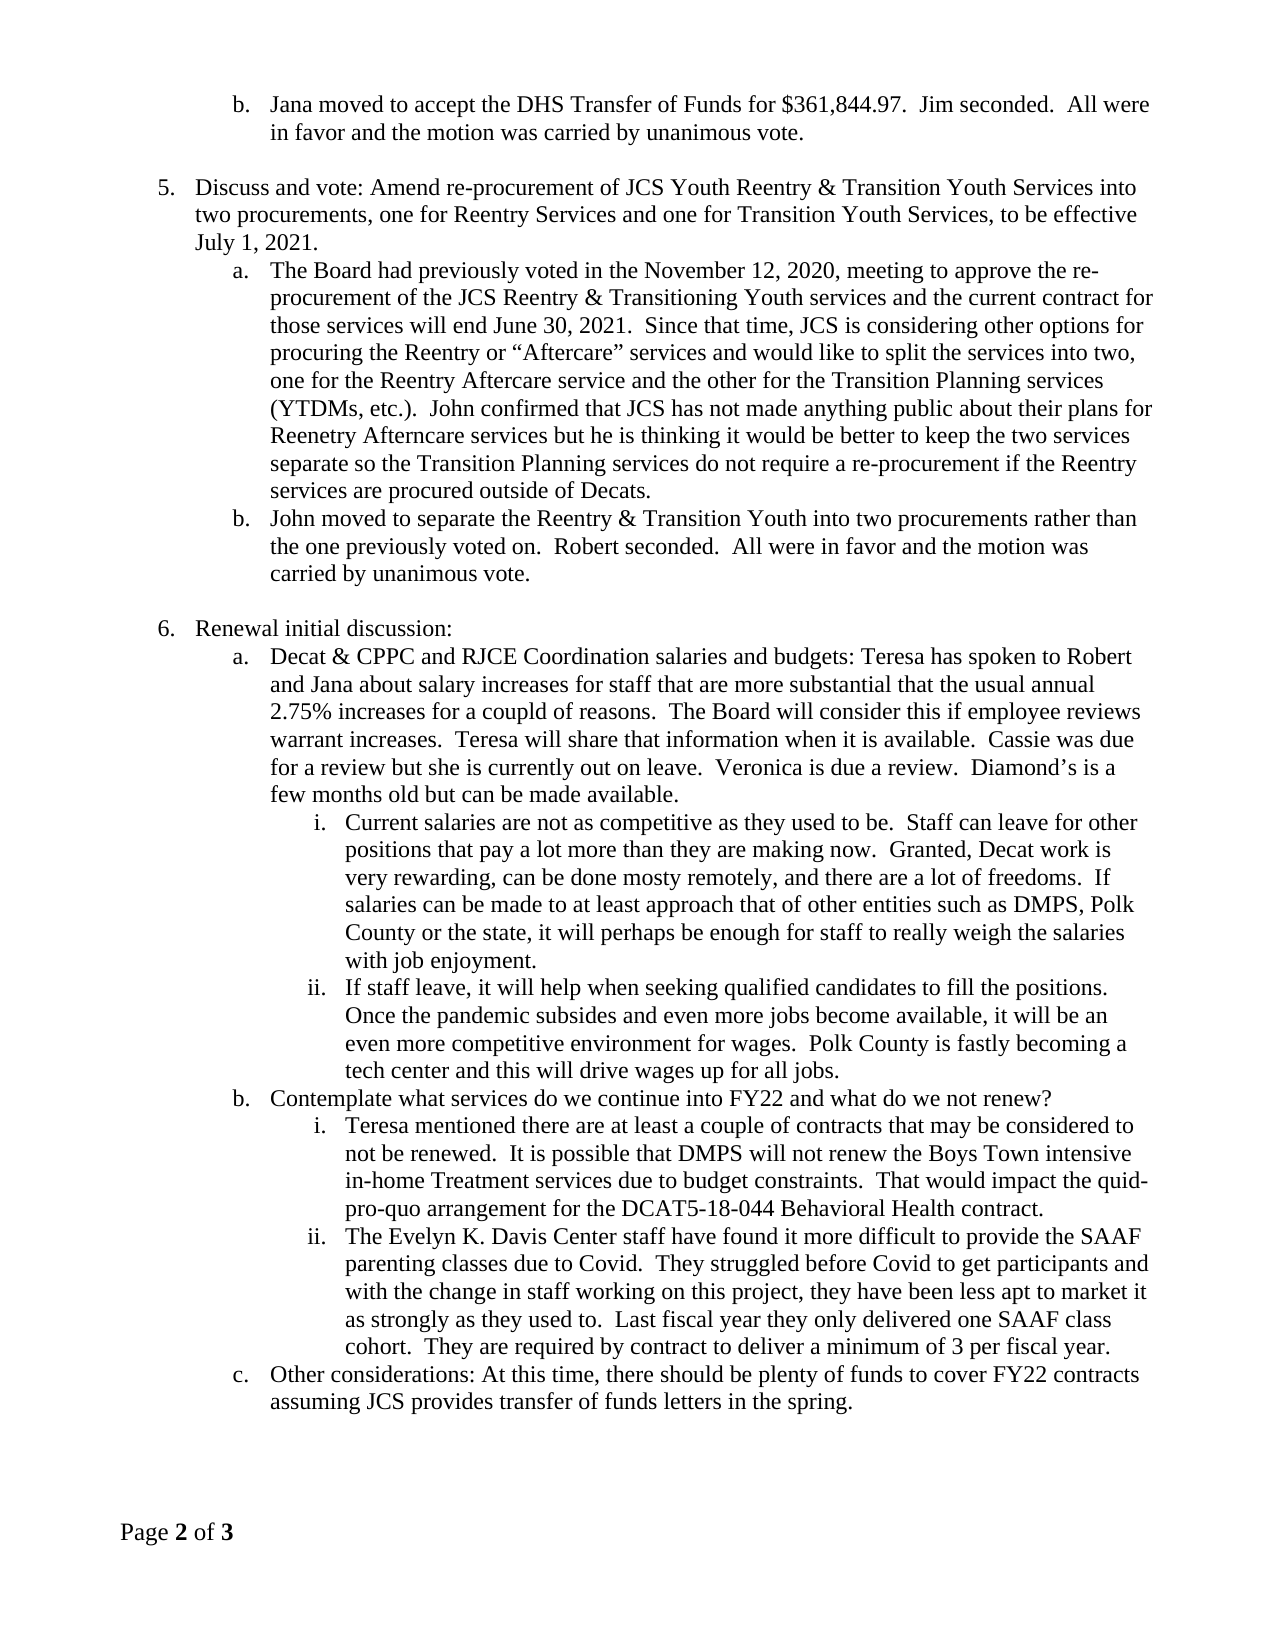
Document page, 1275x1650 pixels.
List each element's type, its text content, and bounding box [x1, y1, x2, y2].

list Other considerations: At this time, there should be plenty of funds to cover FY22 contracts assuming JCS provides transfer of funds letters in the spring. [232, 1360, 1155, 1415]
list Discuss and vote: Amend re-procurement of JCS Youth Reentry & Transition Youth Services into two procurements, one for Reentry Services and one for Transition Youth Services, to be effective July 1, 2021. [157, 173, 1155, 256]
list Teresa mentioned there are at least a couple of contracts that may be considered to not be renewed. It is possible that DMPS will not renew the Boys Town intensive in-home Treatment services due to budget constraints. That would impact the quid-pro-quo arrangement for the DCAT5-18-044 Behavioral Health contract. [326, 1111, 1155, 1222]
list John moved to separate the Reentry & Transition Youth into two procurements rather than the one previously voted on. Robert seconded. All were in favor and the motion was carried by unanimous vote. [232, 504, 1155, 587]
list The Evelyn K. Davis Center staff have found it more difficult to provide the SAAF parenting classes due to Covid. They struggled before Covid to get participants and with the change in staff working on this project, they have been less apt to market it as strongly as they used to. Last fiscal year they only delivered one SAAF class cohort. They are required by contract to deliver a minimum of 3 per fiscal year. [326, 1222, 1155, 1360]
list Renewal initial discussion: [157, 614, 1155, 642]
list Jana moved to accept the DHS Transfer of Funds for $361,844.97. Jim seconded. All were in favor and the motion was carried by unanimous vote. [232, 90, 1155, 145]
list The Board had previously voted in the November 12, 2020, meeting to approve the re-procurement of the JCS Reentry & Transitioning Youth services and the current contract for those services will end June 30, 2021. Since that time, JCS is considering other options for procuring the Reentry or “Aftercare” services and would like to split the services into two, one for the Reentry Aftercare service and the other for the Transition Planning services (YTDMs, etc.). John confirmed that JCS has not made anything public about their plans for Reenetry Afterncare services but he is thinking it would be better to keep the two services separate so the Transition Planning services do not require a re-procurement if the Reentry services are procured outside of Decats. [232, 256, 1155, 504]
list Decat & CPPC and RJCE Coordination salaries and budgets: Teresa has spoken to Robert and Jana about salary increases for staff that are more substantial that the usual annual 2.75% increases for a coupld of reasons. The Board will consider this if employee reviews warrant increases. Teresa will share that information when it is available. Cassie was due for a review but she is currently out on leave. Veronica is due a review. Diamond’s is a few months old but can be made available. [232, 642, 1155, 808]
list If staff leave, it will help when seeking qualified candidates to fill the positions. Once the pandemic subsides and even more jobs become available, it will be an even more competitive environment for wages. Polk County is fastly becoming a tech center and this will drive wages up for all jobs. [326, 973, 1155, 1084]
list Contemplate what services do we continue into FY22 and what do we not renew? [232, 1084, 1155, 1111]
list Current salaries are not as competitive as they used to be. Staff can leave for other positions that pay a lot more than they are making now. Granted, Decat work is very rewarding, can be done mosty remotely, and there are a lot of freedoms. If salaries can be made to at least approach that of other entities such as DMPS, Polk County or the state, it will perhaps be enough for staff to really weigh the salaries with job enjoyment. [326, 808, 1155, 973]
